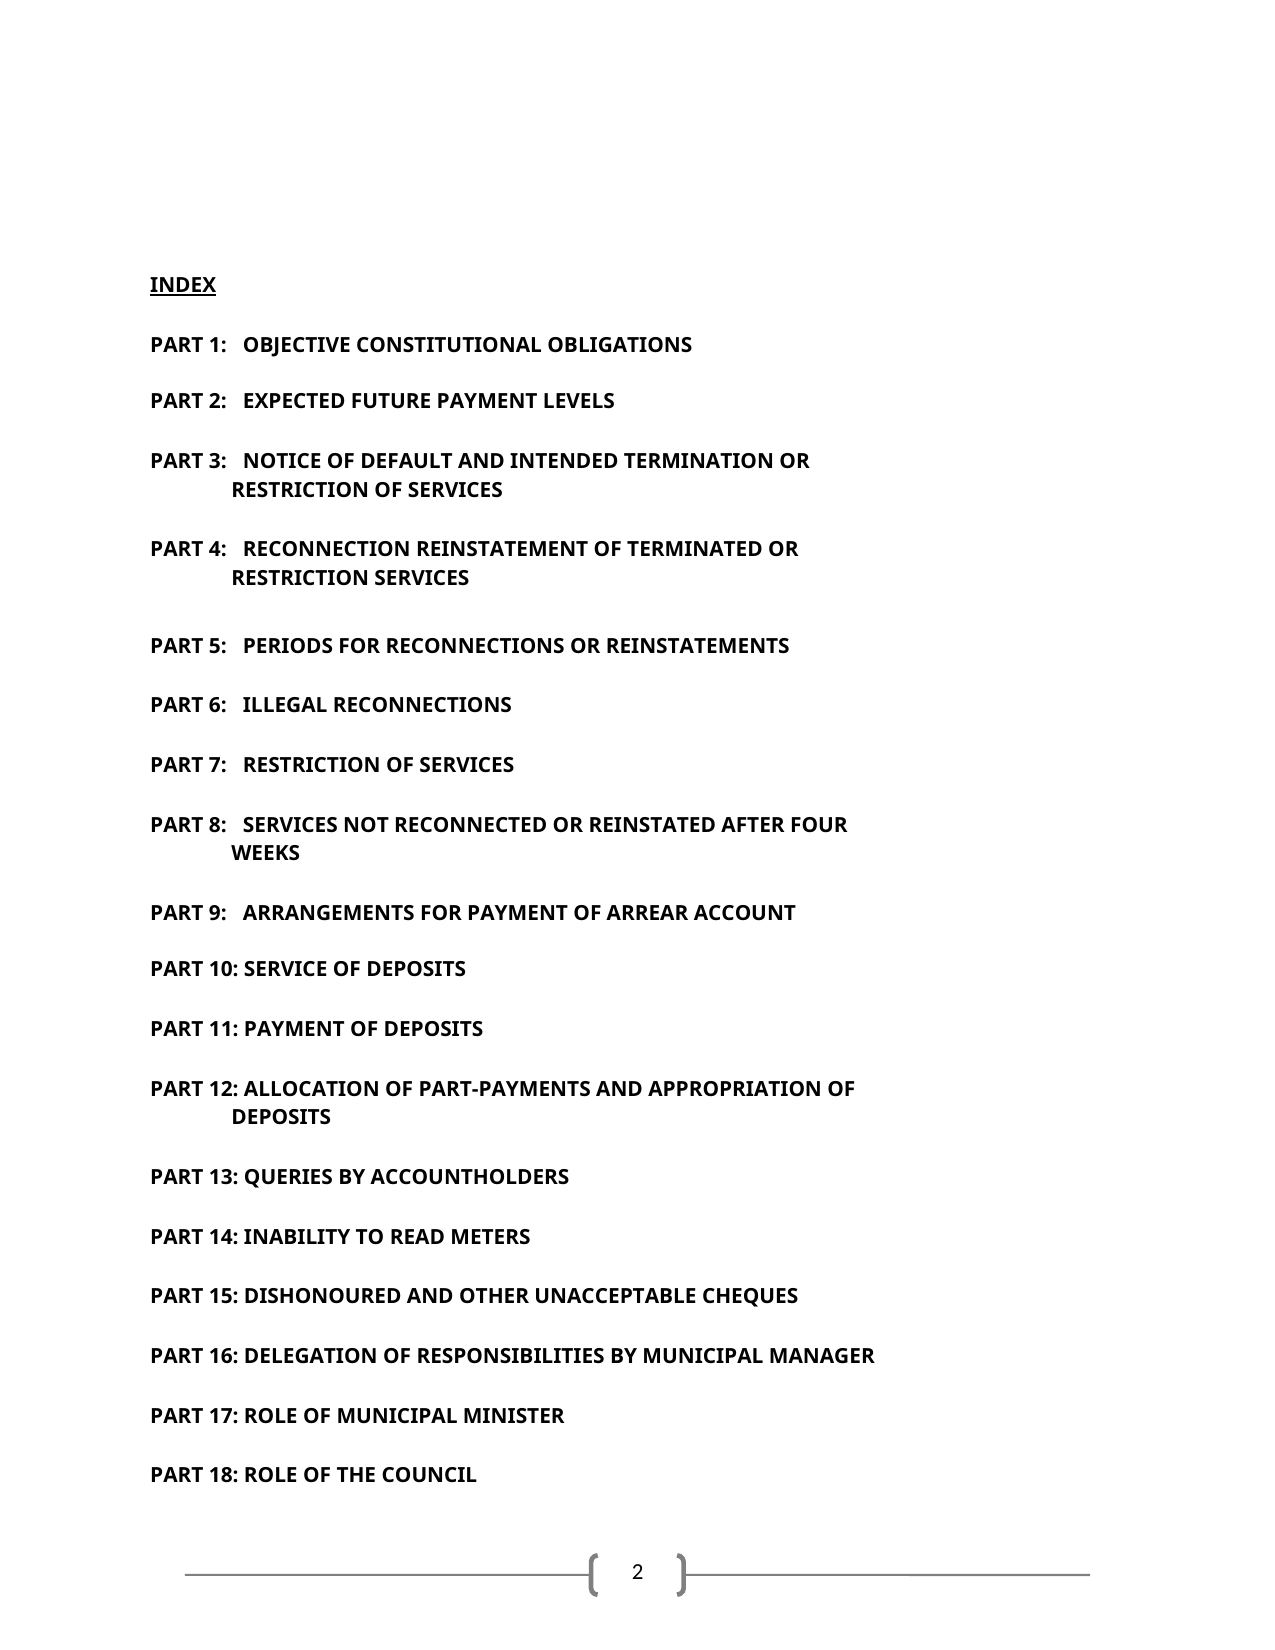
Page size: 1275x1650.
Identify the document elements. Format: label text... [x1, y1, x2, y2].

text PART 16: DELEGATION OF RESPONSIBILITIES BY MUNICIPAL MANAGER [150, 1341, 1125, 1369]
text PART 18: ROLE OF THE COUNCIL [150, 1461, 1125, 1489]
text PART 4: RECONNECTION REINSTATEMENT OF TERMINATED OR [150, 534, 1125, 563]
text RESTRICTION OF SERVICES [150, 475, 1125, 503]
text PART 11: PAYMENT OF DEPOSITS [150, 1014, 1125, 1043]
text PART 7: RESTRICTION OF SERVICES [150, 750, 1125, 779]
text PART 6: ILLEGAL RECONNECTIONS [150, 691, 1125, 719]
text PART 12: ALLOCATION OF PART-PAYMENTS AND APPROPRIATION OF [150, 1074, 1125, 1102]
text DEPOSITS [150, 1102, 1125, 1131]
text PART 17: ROLE OF MUNICIPAL MINISTER [150, 1401, 1125, 1429]
text RESTRICTION SERVICES [150, 563, 1125, 591]
text PART 8: SERVICES NOT RECONNECTED OR REINSTATED AFTER FOUR [150, 810, 1125, 838]
text INDEX [150, 270, 1125, 298]
text PART 3: NOTICE OF DEFAULT AND INTENDED TERMINATION OR [150, 446, 1125, 475]
text PART 5: PERIODS FOR RECONNECTIONS OR REINSTATEMENTS [150, 631, 1125, 659]
text PART 10: SERVICE OF DEPOSITS [150, 954, 1125, 983]
text PART 1: OBJECTIVE CONSTITUTIONAL OBLIGATIONS [150, 330, 1125, 358]
text PART 14: INABILITY TO READ METERS [150, 1222, 1125, 1250]
text PART 13: QUERIES BY ACCOUNTHOLDERS [150, 1162, 1125, 1191]
text PART 15: DISHONOURED AND OTHER UNACCEPTABLE CHEQUES [150, 1281, 1125, 1310]
text PART 9: ARRANGEMENTS FOR PAYMENT OF ARREAR ACCOUNT [150, 898, 1125, 927]
text WEEKS [150, 838, 1125, 867]
text PART 2: EXPECTED FUTURE PAYMENT LEVELS [150, 387, 1125, 415]
